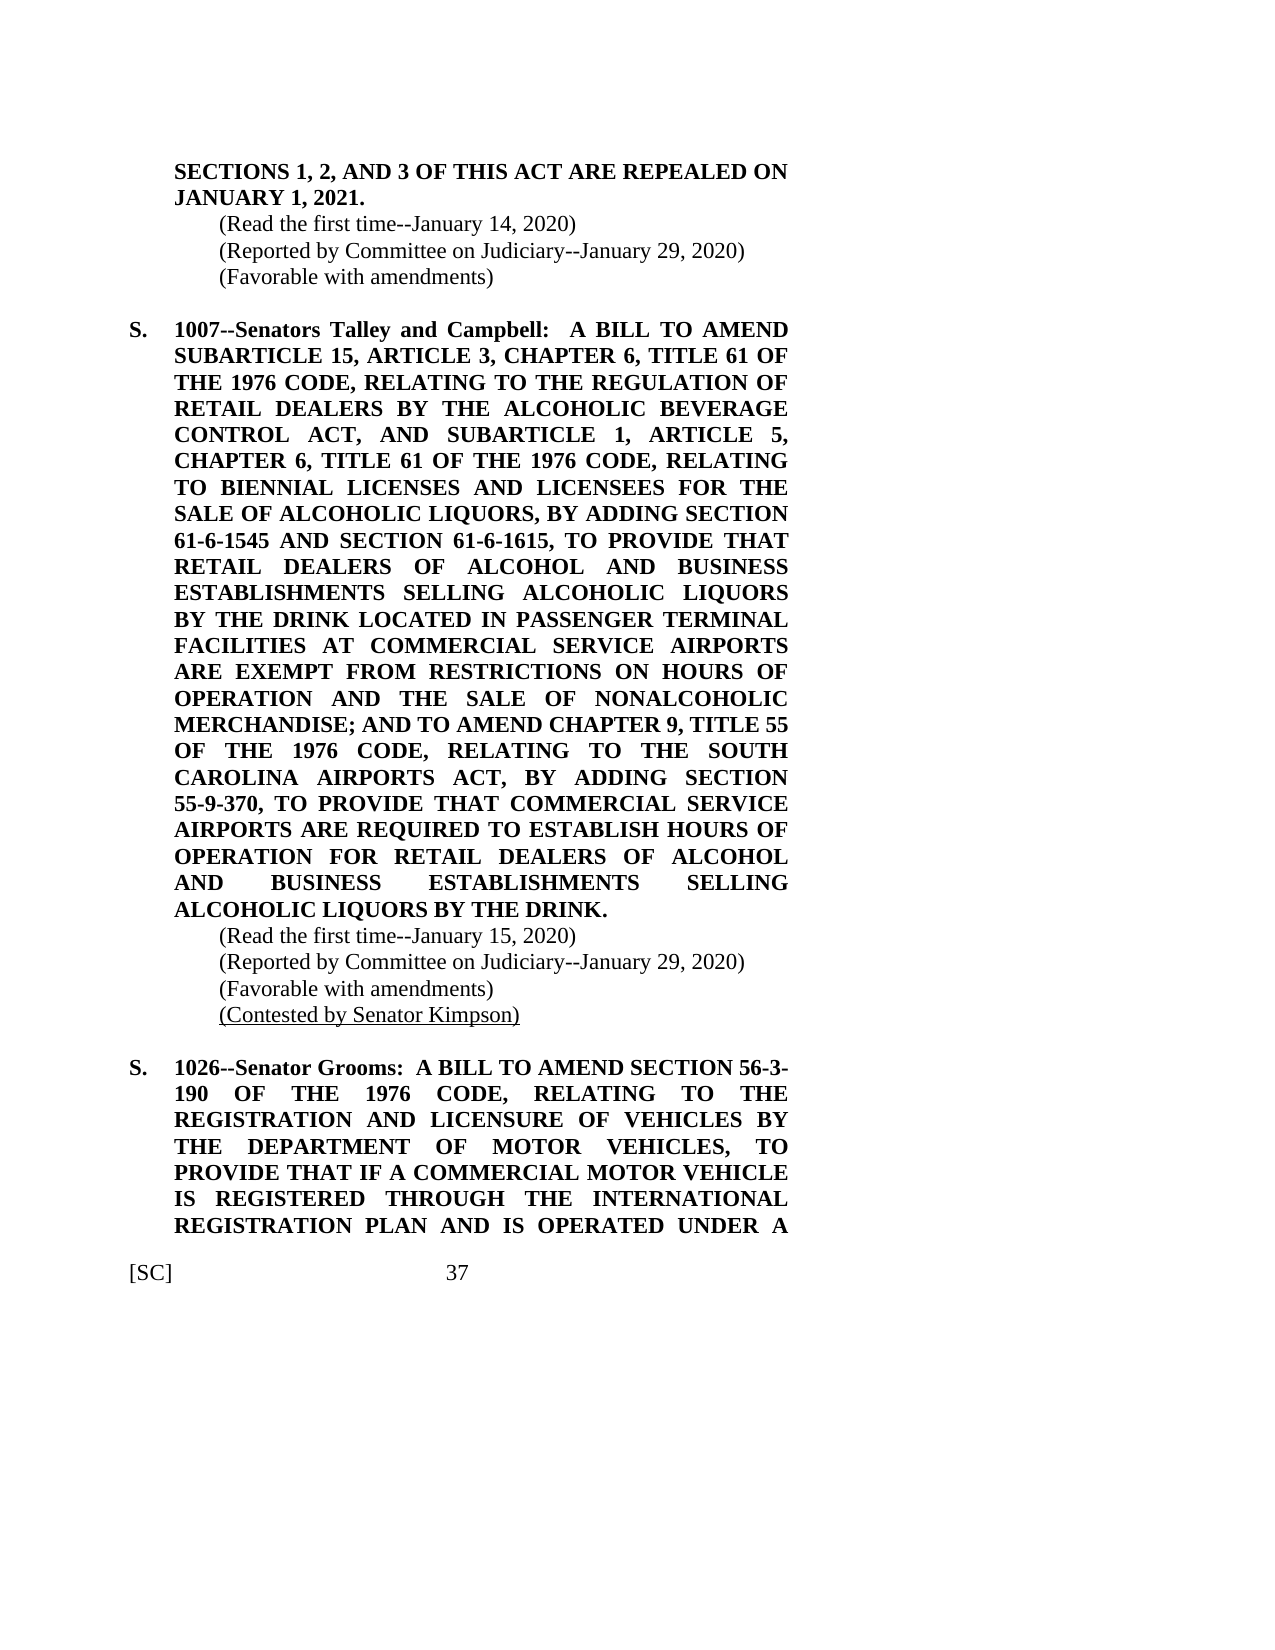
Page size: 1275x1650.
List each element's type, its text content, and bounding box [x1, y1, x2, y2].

title S. 1007--Senators Talley and Campbell: A BILL TO AMEND SUBARTICLE 15, ARTICLE 3, CHAPTER 6, TITLE 61 OF THE 1976 CODE, RELATING TO THE REGULATION OF RETAIL DEALERS BY THE ALCOHOLIC BEVERAGE CONTROL ACT, AND SUBARTICLE 1, ARTICLE 5, CHAPTER 6, TITLE 61 OF THE 1976 CODE, RELATING TO BIENNIAL LICENSES AND LICENSEES FOR THE SALE OF ALCOHOLIC LIQUORS, BY ADDING SECTION 61-6-1545 AND SECTION 61-6-1615, TO PROVIDE THAT RETAIL DEALERS OF ALCOHOL AND BUSINESS ESTABLISHMENTS SELLING ALCOHOLIC LIQUORS BY THE DRINK LOCATED IN PASSENGER TERMINAL FACILITIES AT COMMERCIAL SERVICE AIRPORTS ARE EXEMPT FROM RESTRICTIONS ON HOURS OF OPERATION AND THE SALE OF NONALCOHOLIC MERCHANDISE; AND TO AMEND CHAPTER 9, TITLE 55 OF THE 1976 CODE, RELATING TO THE SOUTH CAROLINA AIRPORTS ACT, BY ADDING SECTION 55-9-370, TO PROVIDE THAT COMMERCIAL SERVICE AIRPORTS ARE REQUIRED TO ESTABLISH HOURS OF OPERATION FOR RETAIL DEALERS OF ALCOHOL AND BUSINESS ESTABLISHMENTS SELLING ALCOHOLIC LIQUORS BY THE DRINK. [129, 316, 789, 922]
text (Favorable with amendments) [219, 975, 789, 1001]
text (Read the first time--January 15, 2020) [219, 922, 789, 948]
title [129, 105, 789, 210]
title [129, 1054, 789, 1238]
text (Read the first time--January 14, 2020) [219, 210, 789, 237]
text (Favorable with amendments) [219, 263, 789, 289]
text (Reported by Committee on Judiciary--January 29, 2020) [219, 948, 789, 975]
text (Contested by Senator Kimpson) [219, 1001, 789, 1027]
text (Reported by Committee on Judiciary--January 29, 2020) [219, 237, 789, 263]
